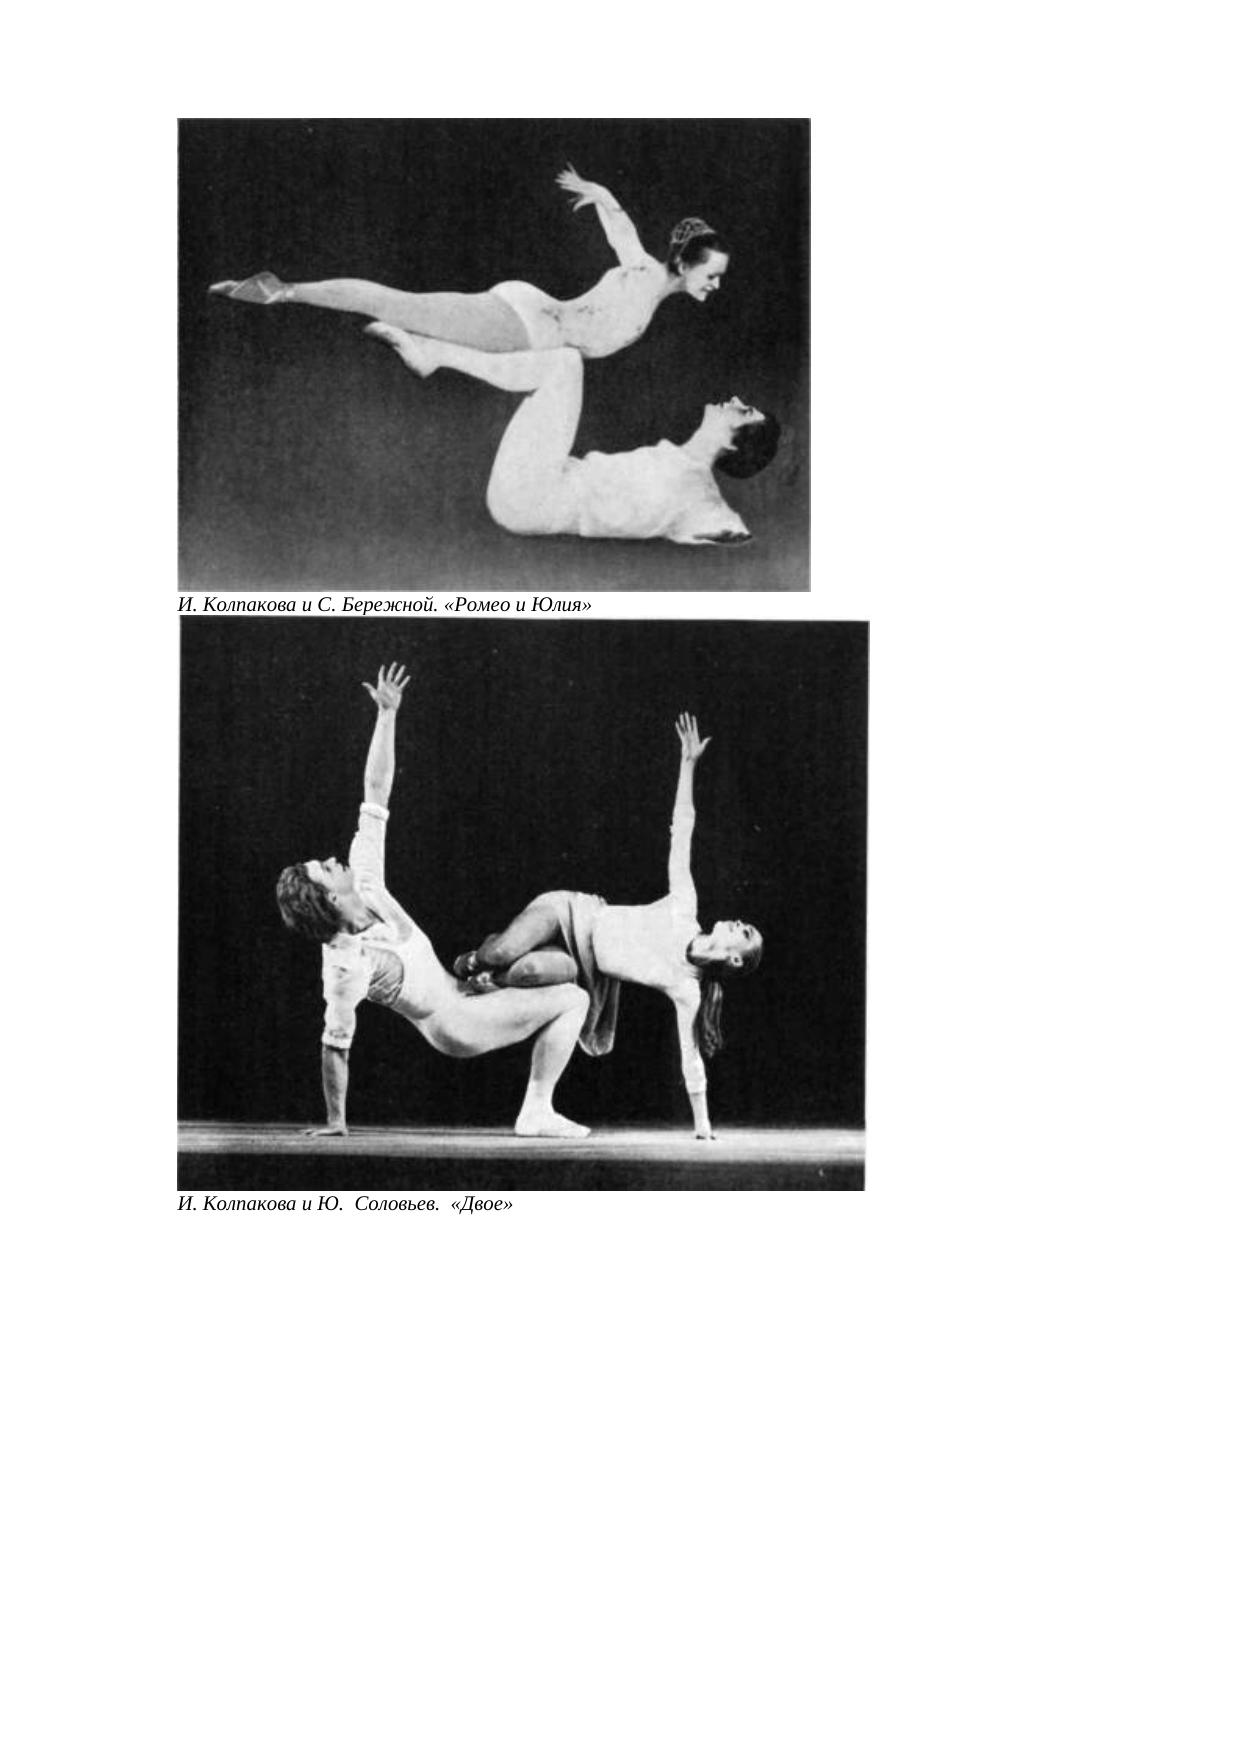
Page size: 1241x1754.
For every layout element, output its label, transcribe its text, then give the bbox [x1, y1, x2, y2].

text И. Колпакова и Ю. Соловьев. «Двое» [177, 1191, 1152, 1215]
picture [177, 118, 811, 592]
text И. Колпакова и С. Бережной. «Ромео и Юлия» [177, 592, 1152, 616]
picture [177, 615, 870, 1191]
